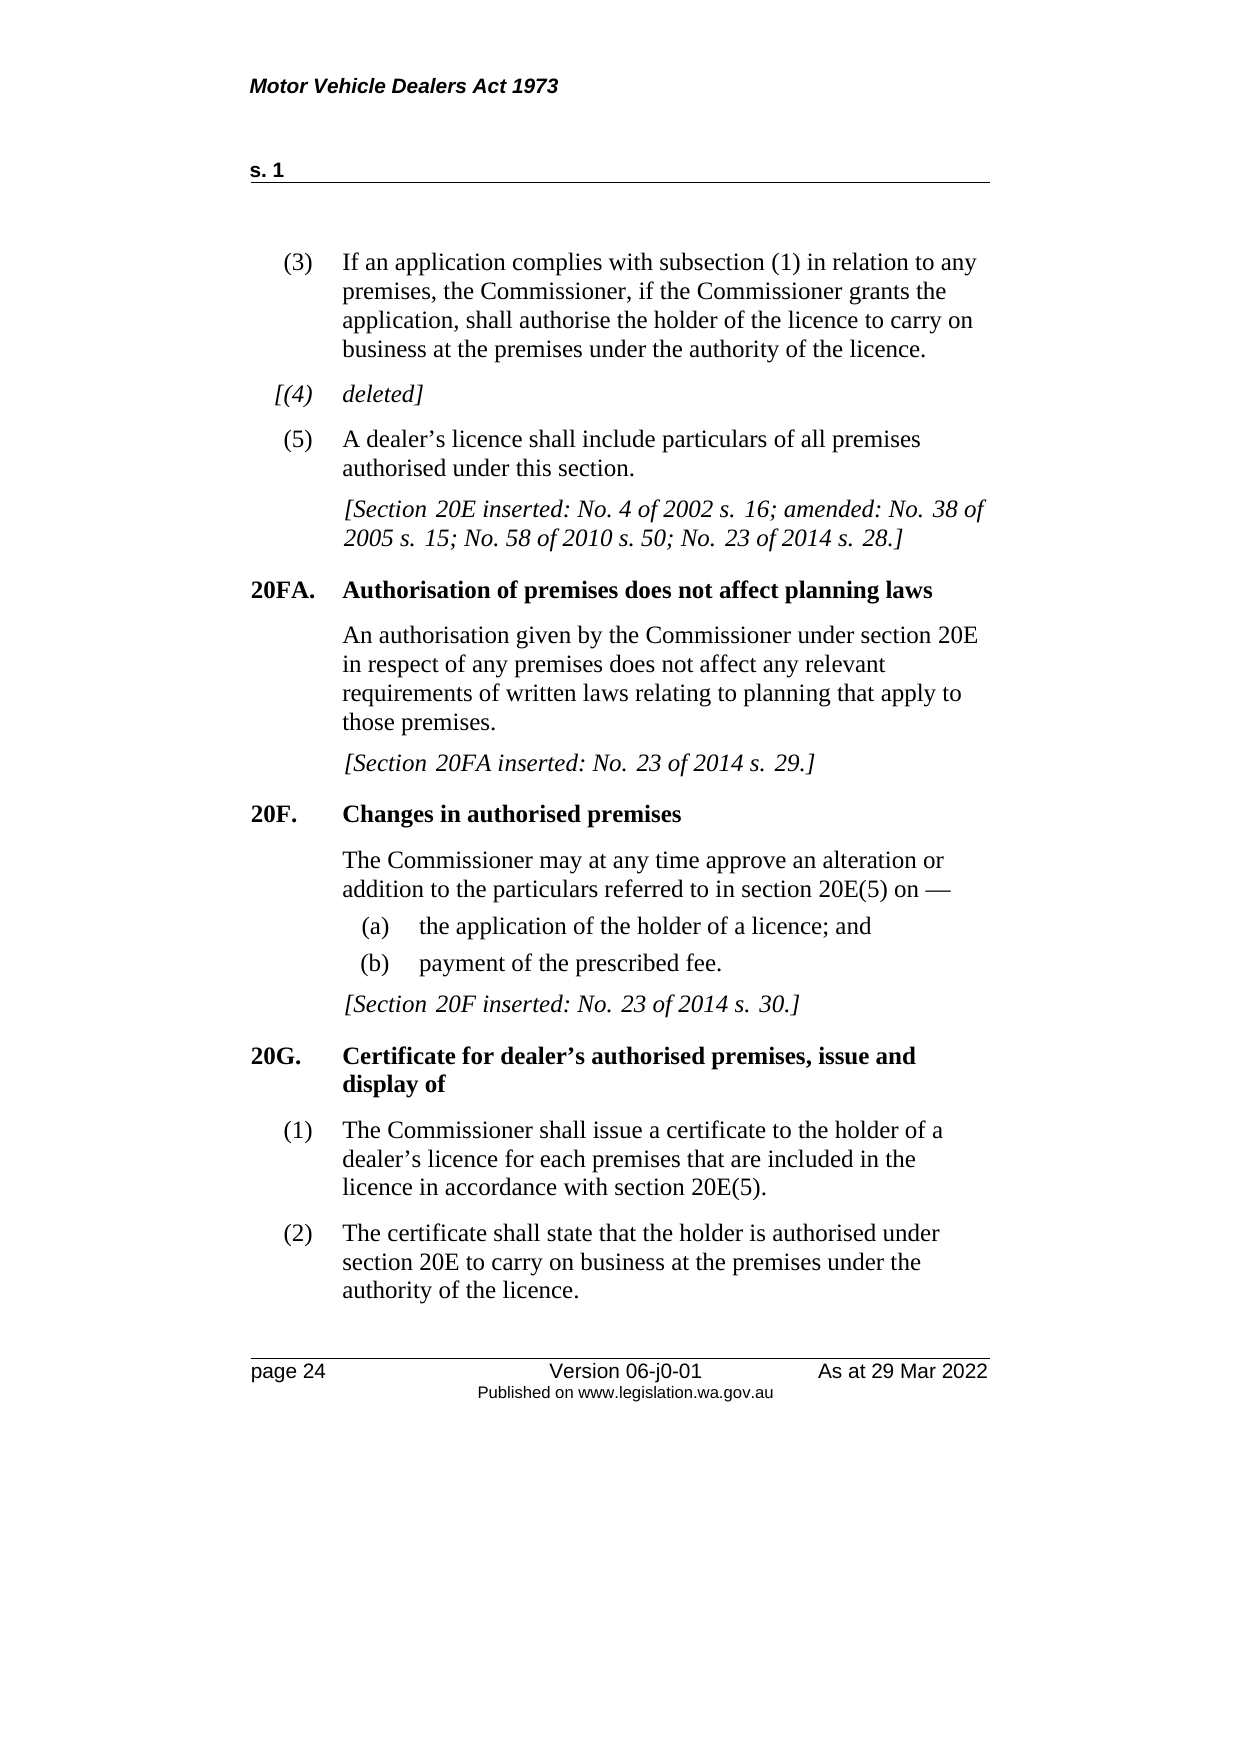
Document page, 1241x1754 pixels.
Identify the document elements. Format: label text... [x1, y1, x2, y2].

text (1) The Commissioner shall issue a certificate to the holder of a dealer’s licence for each premises that are included in the licence in accordance with section 20E(5). [251, 1115, 990, 1201]
text The Commissioner may at any time approve an alteration or addition to the particulars referred to in section 20E(5) on — [251, 845, 990, 902]
subtitle 20FA. Authorisation of premises does not affect planning laws [251, 575, 990, 604]
text An authorisation given by the Commissioner under section 20E in respect of any premises does not affect any relevant requirements of written laws relating to planning that apply to those premises. [251, 620, 990, 735]
text [Section 20FA inserted: No. 23 of 2014 s. 29.] [251, 748, 990, 777]
text (3) If an application complies with subsection (1) in relation to any premises, the Commissioner, if the Commissioner grants the application, shall authorise the holder of the licence to carry on business at the premises under the authority of the licence. [251, 247, 990, 362]
subtitle 20G. Certificate for dealer’s authorised premises, issue and display of [251, 1041, 990, 1098]
text (a) the application of the holder of a licence; and [251, 911, 990, 939]
text [Section 20E inserted: No. 4 of 2002 s. 16; amended: No. 38 of 2005 s. 15; No. 58 of 2010 s. 50; No. 23 of 2014 s. 28.] [251, 494, 990, 552]
subtitle 20F. Changes in authorised premises [251, 799, 990, 828]
text (2) The certificate shall state that the holder is authorised under section 20E to carry on business at the premises under the authority of the licence. [251, 1218, 990, 1304]
text (5) A dealer’s licence shall include particulars of all premises authorised under this section. [251, 424, 990, 482]
text (b) payment of the prescribed fee. [251, 948, 990, 977]
text [(4) deleted] [251, 379, 990, 408]
text [Section 20F inserted: No. 23 of 2014 s. 30.] [251, 989, 990, 1018]
